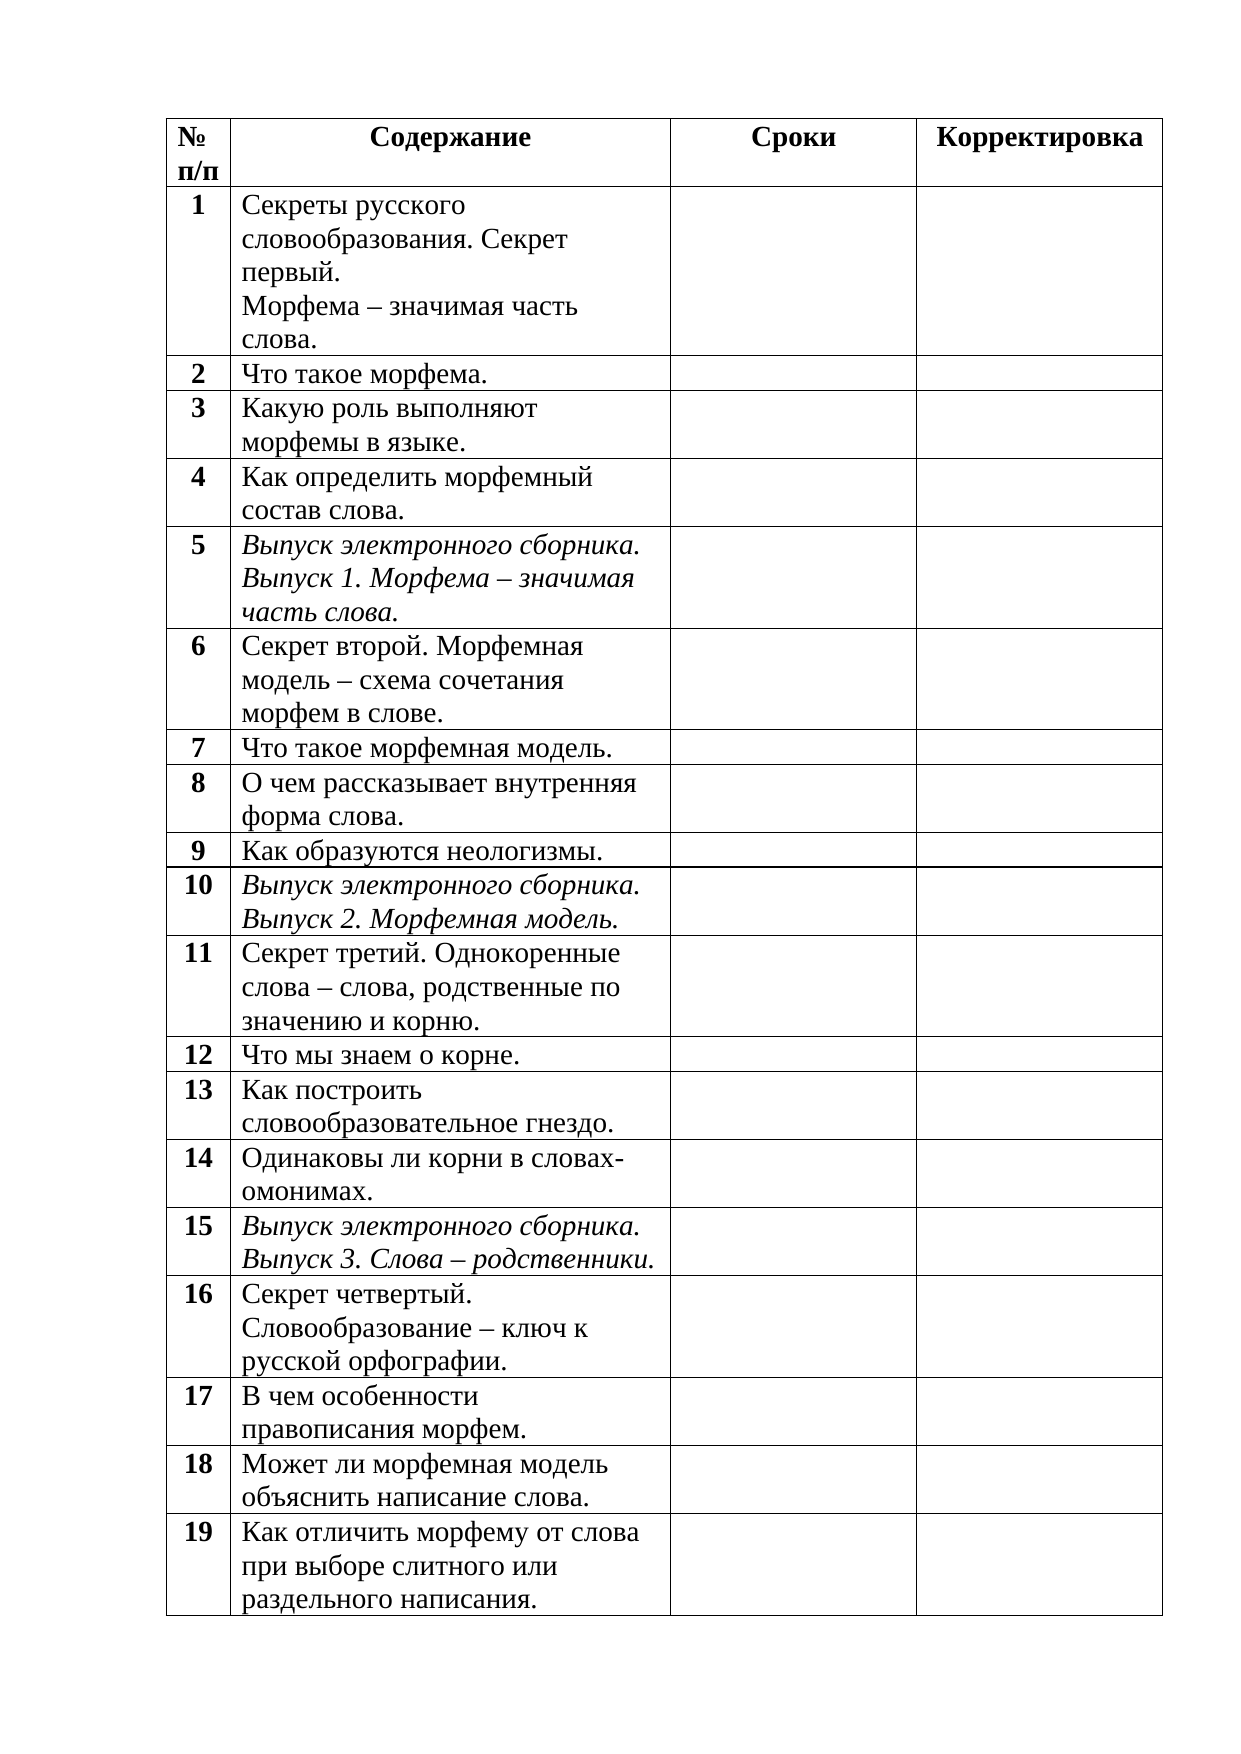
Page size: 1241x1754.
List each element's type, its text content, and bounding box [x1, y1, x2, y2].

table_cell 5 [167, 527, 230, 627]
table_cell [917, 833, 1162, 866]
table_cell [917, 1378, 1162, 1445]
table_cell [917, 730, 1162, 764]
table_cell [671, 459, 916, 526]
table_cell [917, 1446, 1162, 1513]
table_cell Секрет третий. Однокоренные слова – слова, родственные по значению и корню. [231, 936, 670, 1036]
table_cell 12 [167, 1037, 230, 1071]
table_cell [917, 187, 1162, 355]
table_cell Как определить морфемный состав слова. [231, 459, 670, 526]
table_header Содержание [231, 119, 670, 186]
table_cell 6 [167, 629, 230, 729]
table_cell Что мы знаем о корне. [231, 1037, 670, 1071]
table_cell [917, 936, 1162, 1036]
table_cell Секрет второй. Морфемная модель – схема сочетания морфем в слове. [231, 629, 670, 729]
table_cell [671, 1140, 916, 1207]
table_cell [671, 833, 916, 866]
table_cell [671, 765, 916, 832]
table_cell 14 [167, 1140, 230, 1207]
table_cell 2 [167, 356, 230, 389]
table_cell [917, 1208, 1162, 1275]
table_cell [671, 1208, 916, 1275]
table_cell [671, 1276, 916, 1377]
table_cell Что такое морфемная модель. [231, 730, 670, 764]
table_cell Что такое морфема. [231, 356, 670, 389]
table_cell В чем особенности правописания морфем. [231, 1378, 670, 1445]
table_cell [917, 765, 1162, 832]
table_cell 9 [167, 833, 230, 866]
table_cell Выпуск электронного сборника. Выпуск 3. Слова – родственники. [231, 1208, 670, 1275]
table_header Корректировка [917, 119, 1162, 186]
table_cell О чем рассказывает внутренняя форма слова. [231, 765, 670, 832]
table_header Сроки [671, 119, 916, 186]
table_cell 4 [167, 459, 230, 526]
table_cell [917, 1514, 1162, 1615]
table_cell 3 [167, 391, 230, 458]
table_cell Может ли морфемная модель объяснить написание слова. [231, 1446, 670, 1513]
table_cell [671, 187, 916, 355]
table_cell [671, 730, 916, 764]
table_cell Как образуются неологизмы. [231, 833, 670, 866]
table_cell Одинаковы ли корни в словах-омонимах. [231, 1140, 670, 1207]
table_cell [671, 629, 916, 729]
table_cell 18 [167, 1446, 230, 1513]
table_cell [671, 936, 916, 1036]
table_cell 13 [167, 1072, 230, 1139]
table_cell [671, 527, 916, 627]
table_cell [917, 1140, 1162, 1207]
table_cell Как отличить морфему от слова при выборе слитного или раздельного написания. [231, 1514, 670, 1615]
table_cell [671, 1514, 916, 1615]
table_cell 11 [167, 936, 230, 1036]
table_cell [671, 1037, 916, 1071]
table_cell [671, 356, 916, 389]
table_cell [671, 868, 916, 934]
table_cell [917, 391, 1162, 458]
table_header № п/п [167, 119, 230, 186]
table_cell [917, 527, 1162, 627]
table_cell 7 [167, 730, 230, 764]
table_cell [671, 1072, 916, 1139]
table_cell Выпуск электронного сборника. Выпуск 2. Морфемная модель. [231, 868, 670, 934]
table_cell [671, 1446, 916, 1513]
table_cell 16 [167, 1276, 230, 1377]
table_cell 8 [167, 765, 230, 832]
table_cell 15 [167, 1208, 230, 1275]
table_cell [917, 1072, 1162, 1139]
table_cell Секрет четвертый. Словообразование – ключ к русской орфографии. [231, 1276, 670, 1377]
table_cell [917, 459, 1162, 526]
table_cell [671, 1378, 916, 1445]
table_cell Как построить словообразовательное гнездо. [231, 1072, 670, 1139]
table_cell Секреты русского словообразования. Секрет первый. Морфема – значимая часть слова. [231, 187, 670, 355]
table_cell [917, 868, 1162, 934]
table_cell 10 [167, 868, 230, 934]
table_cell Выпуск электронного сборника. Выпуск 1. Морфема – значимая часть слова. [231, 527, 670, 627]
table_cell Какую роль выполняют морфемы в языке. [231, 391, 670, 458]
table_cell 1 [167, 187, 230, 355]
table_cell 17 [167, 1378, 230, 1445]
table_cell [917, 1276, 1162, 1377]
table_cell [671, 391, 916, 458]
table_cell [917, 629, 1162, 729]
table_cell [917, 356, 1162, 389]
table_cell 19 [167, 1514, 230, 1615]
table_cell [917, 1037, 1162, 1071]
